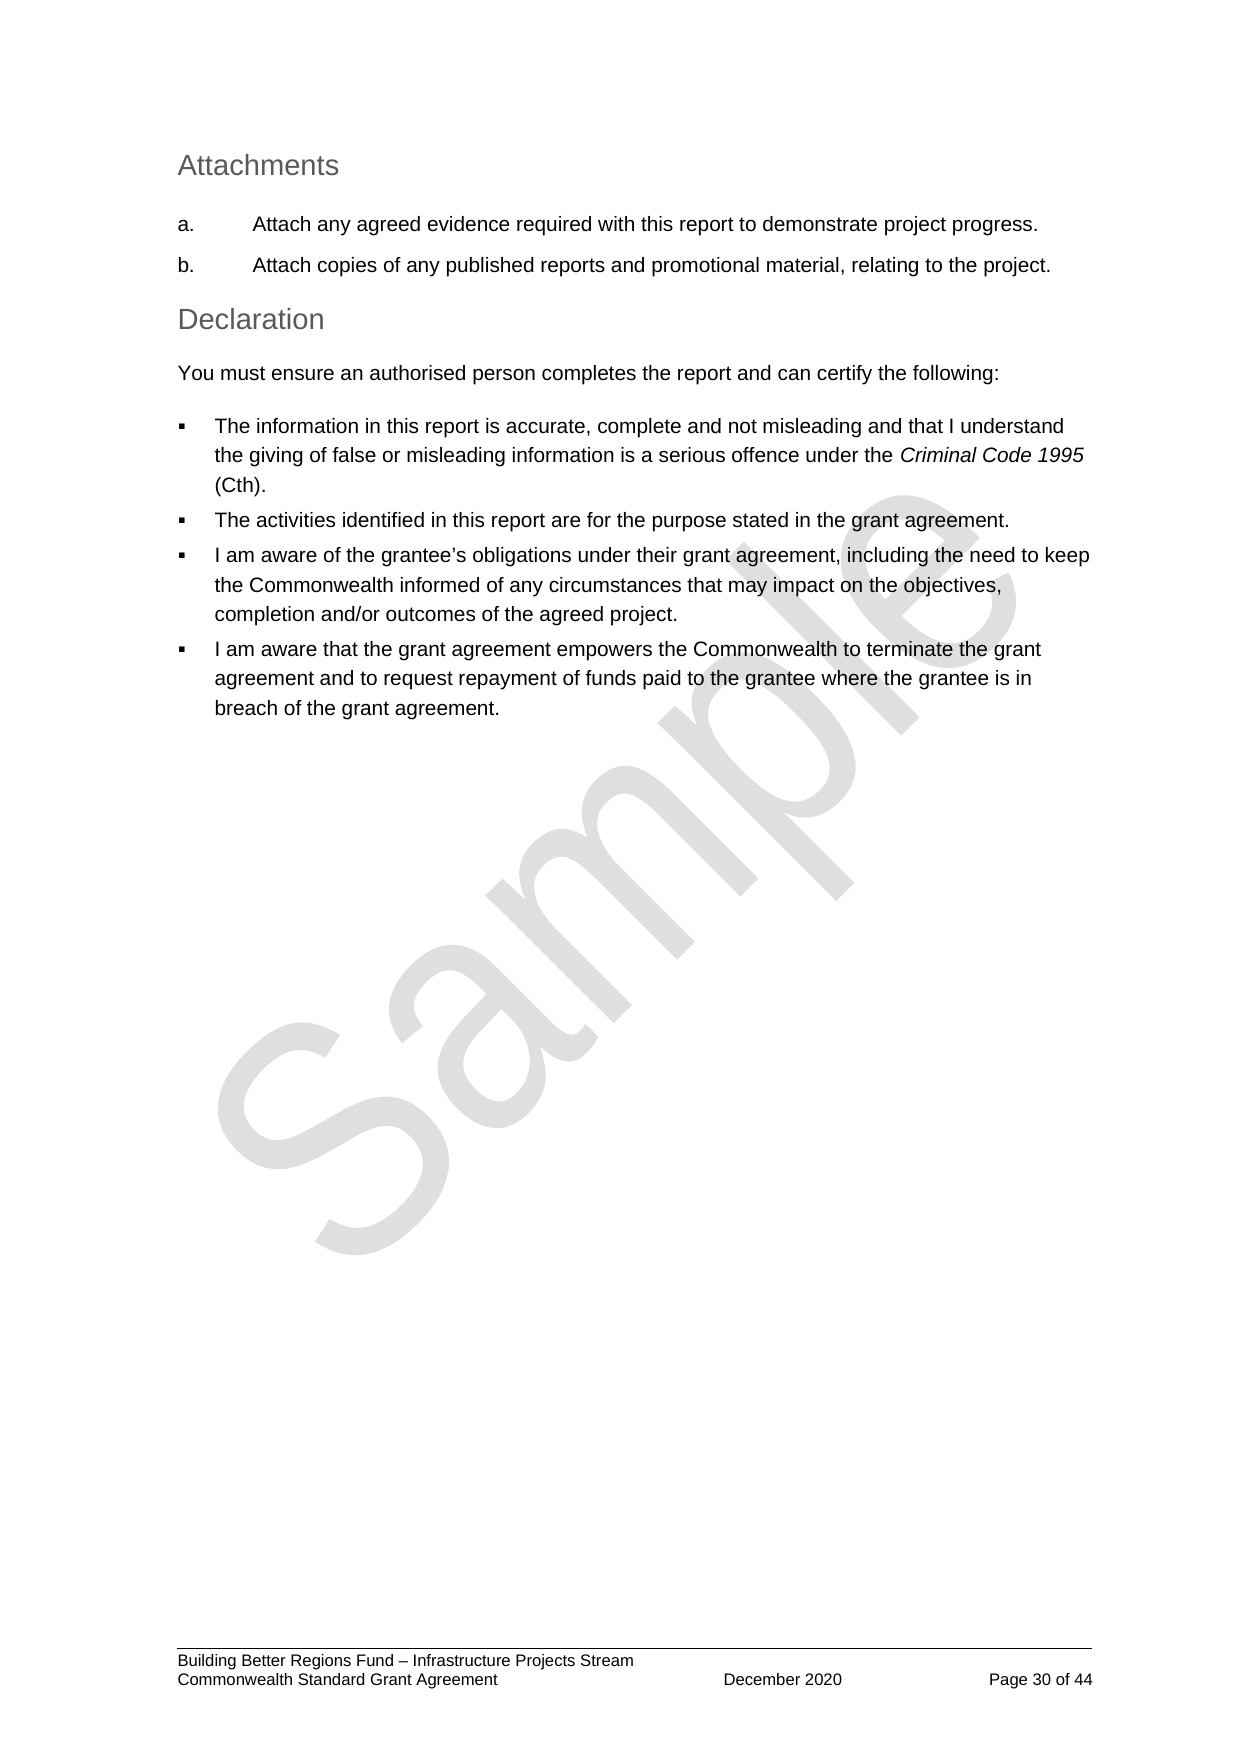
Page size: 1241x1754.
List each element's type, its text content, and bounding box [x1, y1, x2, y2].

list I am aware that the grant agreement empowers the Commonwealth to terminate the grant agreement and to request repayment of funds paid to the grantee where the grantee is in breach of the grant agreement. [177, 632, 1092, 719]
list Attach any agreed evidence required with this report to demonstrate project progress. [177, 206, 1092, 235]
subtitle Attachments [177, 148, 1092, 181]
list Attach copies of any published reports and promotional material, relating to the project. [177, 248, 1092, 277]
list The activities identified in this report are for the purpose stated in the grant agreement. [177, 503, 1092, 532]
list The information in this report is accurate, complete and not misleading and that I understand the giving of false or misleading information is a serious offence under the Criminal Code 1995 (Cth). [177, 409, 1092, 496]
list I am aware of the grantee’s obligations under their grant agreement, including the need to keep the Commonwealth informed of any circumstances that may impact on the objectives, completion and/or outcomes of the agreed project. [177, 538, 1092, 626]
text You must ensure an authorised person completes the report and can certify the following: [177, 361, 1092, 384]
subtitle Declaration [177, 302, 1092, 336]
